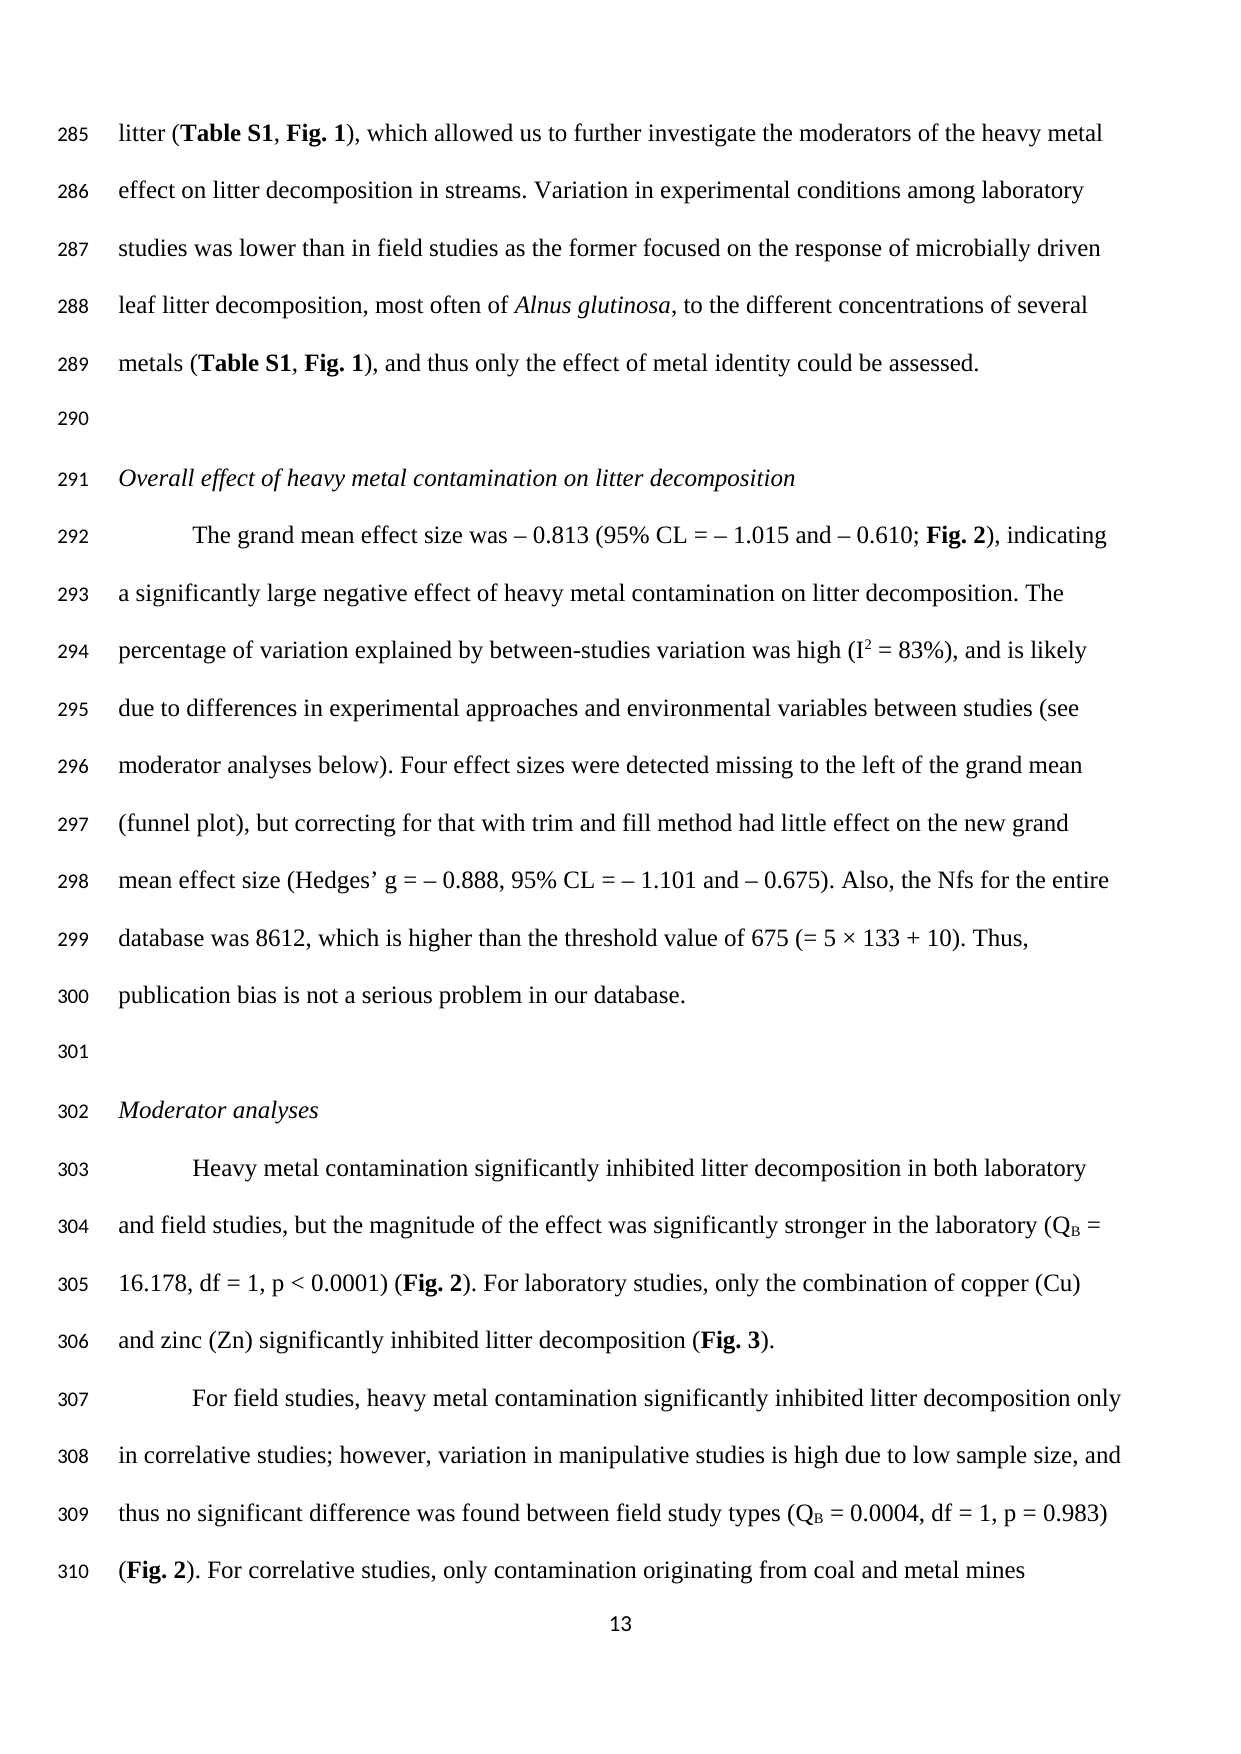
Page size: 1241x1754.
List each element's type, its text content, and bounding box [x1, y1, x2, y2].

text The grand mean effect size was – 0.813 (95% CL = – 1.015 and – 0.610; Fig. 2), indicating a significantly large negative effect of heavy metal contamination on litter decomposition. The percentage of variation explained by between-studies variation was high (I2 = 83%), and is likely due to differences in experimental approaches and environmental variables between studies (see moderator analyses below). Four effect sizes were detected missing to the left of the grand mean (funnel plot), but correcting for that with trim and fill method had little effect on the new grand mean effect size (Hedges’ g = – 0.888, 95% CL = – 1.101 and – 0.675). Also, the Nfs for the entire database was 8612, which is higher than the threshold value of 675 (= 5 × 133 + 10). Thus, publication bias is not a serious problem in our database. [118, 521, 1122, 1009]
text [118, 118, 1122, 377]
text Moderator analyses [118, 1096, 1122, 1124]
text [118, 1383, 1122, 1584]
text Heavy metal contamination significantly inhibited litter decomposition in both laboratory and field studies, but the magnitude of the effect was significantly stronger in the laboratory (QB = 16.178, df = 1, p < 0.0001) (Fig. 2). For laboratory studies, only the combination of copper (Cu) and zinc (Zn) significantly inhibited litter decomposition (Fig. 3). [118, 1153, 1122, 1354]
text Overall effect of heavy metal contamination on litter decomposition [118, 463, 1122, 492]
